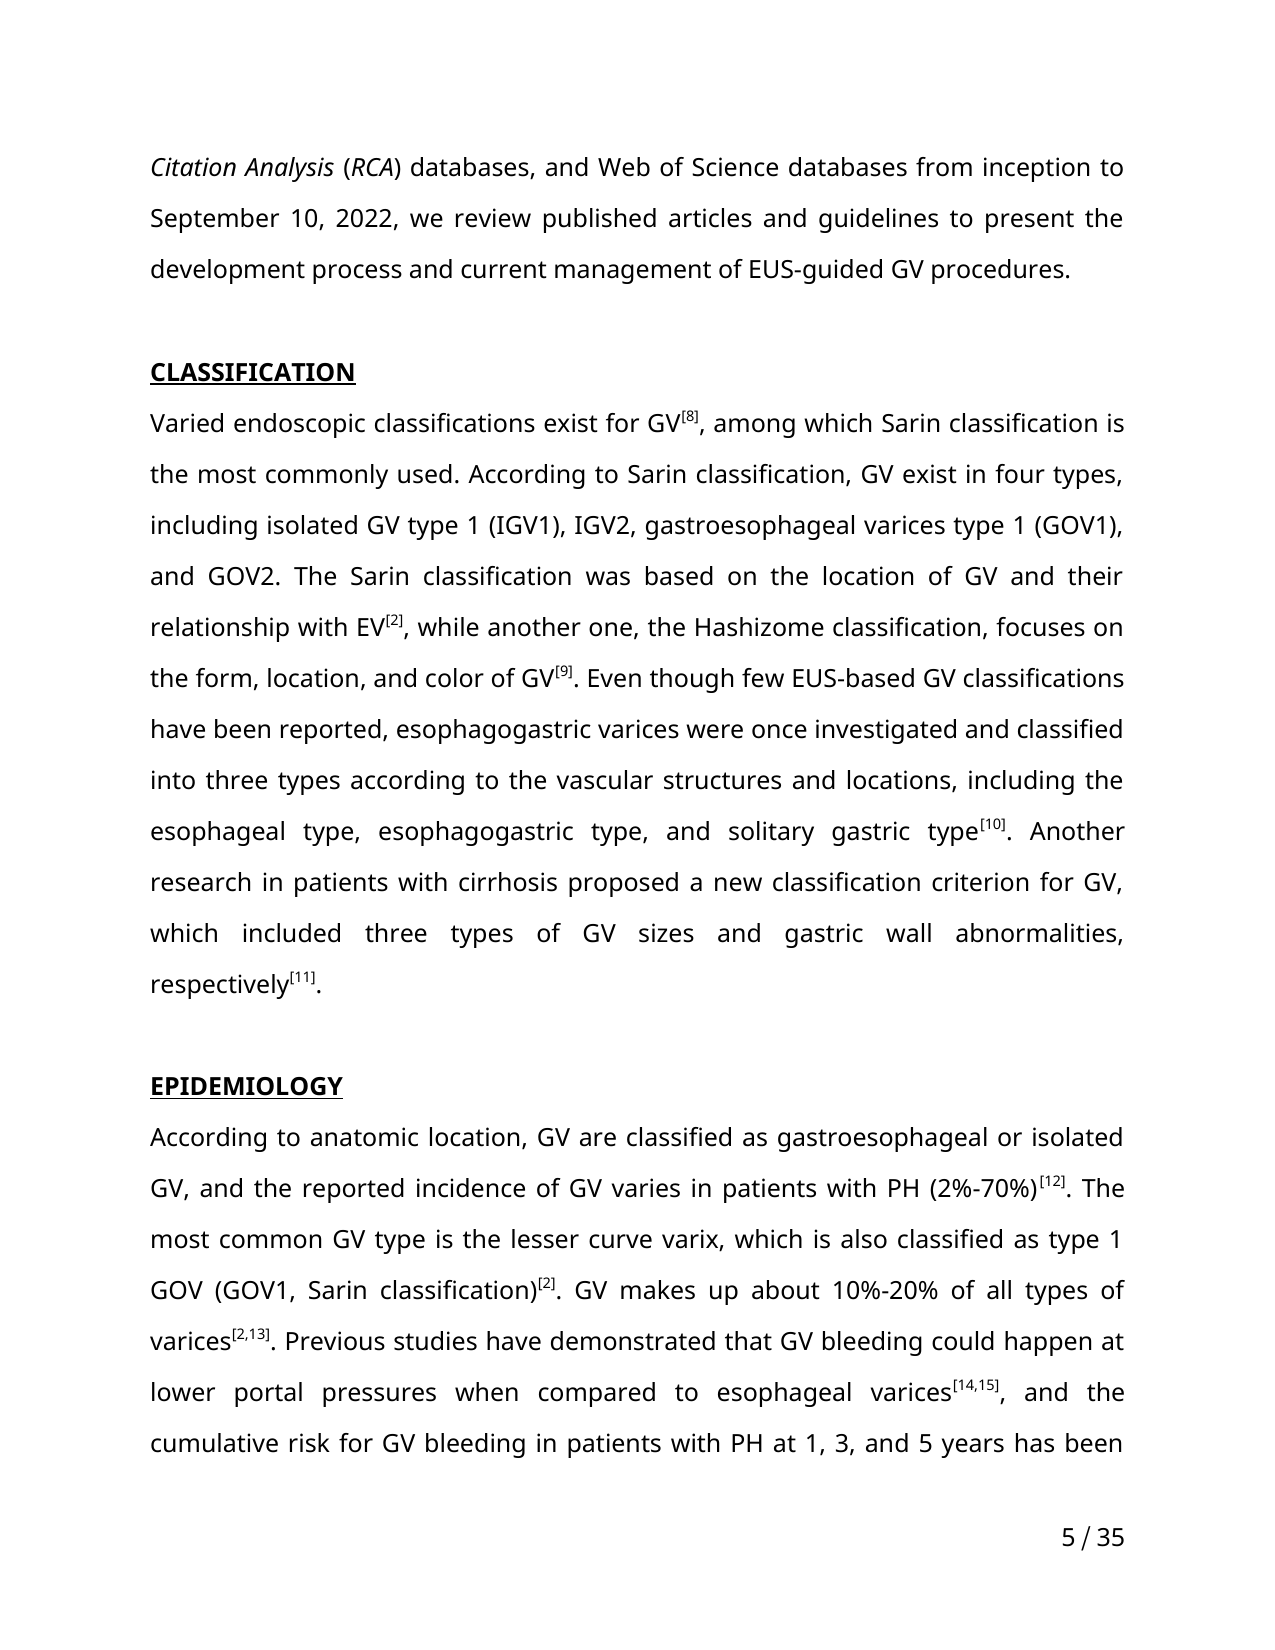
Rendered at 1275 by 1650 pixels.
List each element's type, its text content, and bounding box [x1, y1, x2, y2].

text EPIDEMIOLOGY [150, 1069, 1125, 1103]
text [150, 1120, 1125, 1460]
text Varied endoscopic classifications exist for GV[8], among which Sarin classification is the most commonly used. According to Sarin classification, GV exist in four types, including isolated GV type 1 (IGV1), IGV2, gastroesophageal varices type 1 (GOV1), and GOV2. The Sarin classification was based on the location of GV and their relationship with EV[2], while another one, the Hashizome classification, focuses on the form, location, and color of GV[9]. Even though few EUS-based GV classifications have been reported, esophagogastric varices were once investigated and classified into three types according to the vascular structures and locations, including the esophageal type, esophagogastric type, and solitary gastric type[10]. Another research in patients with cirrhosis proposed a new classification criterion for GV, which included three types of GV sizes and gastric wall abnormalities, respectively[11]. [150, 405, 1125, 1001]
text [150, 150, 1125, 286]
text CLASSIFICATION [150, 354, 1125, 388]
